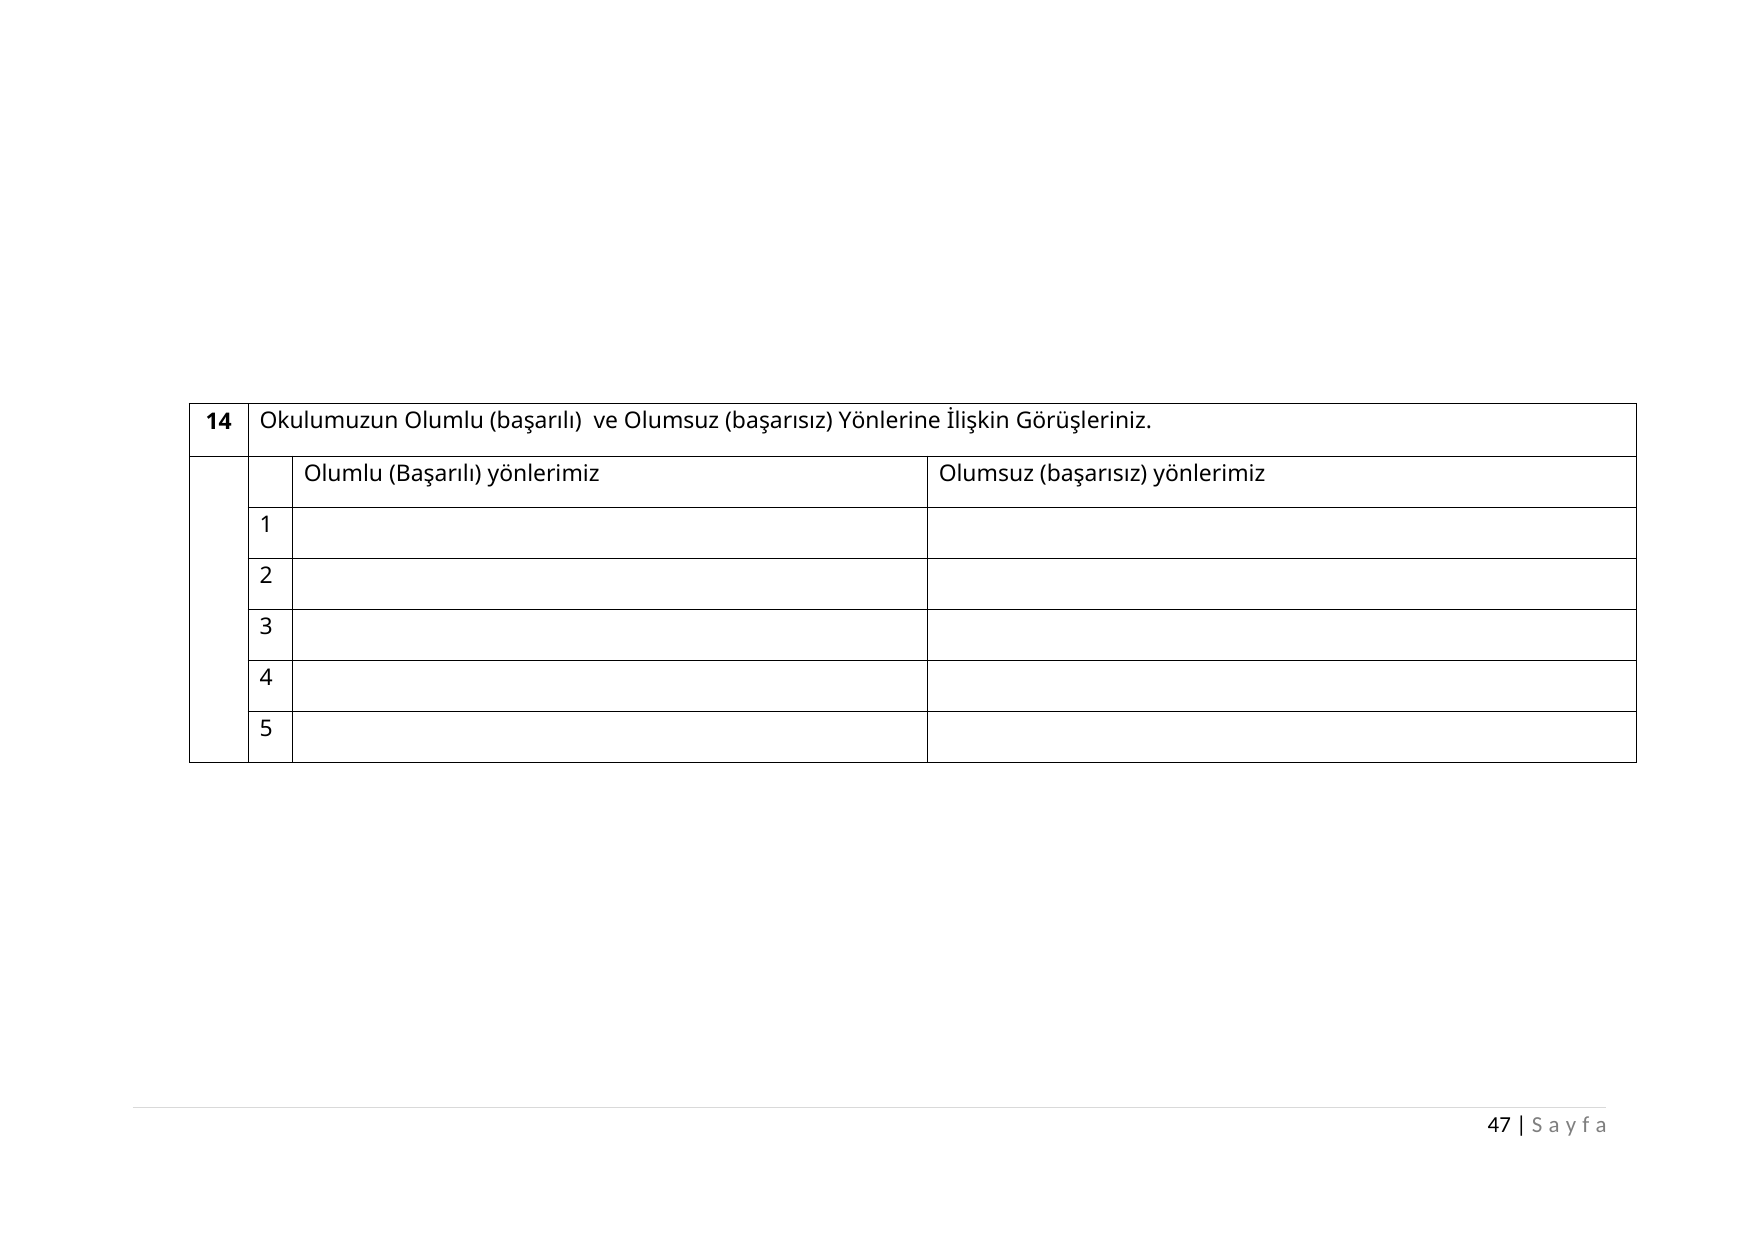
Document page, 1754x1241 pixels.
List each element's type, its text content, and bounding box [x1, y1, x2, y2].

table_cell 3 [249, 610, 292, 660]
table_cell 2 [249, 559, 292, 609]
table_cell 5 [249, 712, 292, 762]
table_header Okulumuzun Olumlu (başarılı) ve Olumsuz (başarısız) Yönlerine İlişkin Görüşleriniz. [249, 404, 1636, 456]
table_cell [293, 559, 927, 609]
table_cell [928, 712, 1636, 762]
table_cell [928, 661, 1636, 711]
table_cell 1 [249, 508, 292, 558]
table_cell [293, 610, 927, 660]
table_cell 4 [249, 661, 292, 711]
table_cell Olumsuz (başarısız) yönlerimiz [928, 457, 1636, 507]
table_cell [249, 457, 292, 507]
table_cell [190, 457, 248, 762]
table_cell [293, 661, 927, 711]
table_cell [293, 508, 927, 558]
table_cell Olumlu (Başarılı) yönlerimiz [293, 457, 927, 507]
table_header 14 [190, 404, 248, 456]
table_cell [928, 508, 1636, 558]
table_cell [928, 610, 1636, 660]
table_cell [928, 559, 1636, 609]
table_cell [293, 712, 927, 762]
